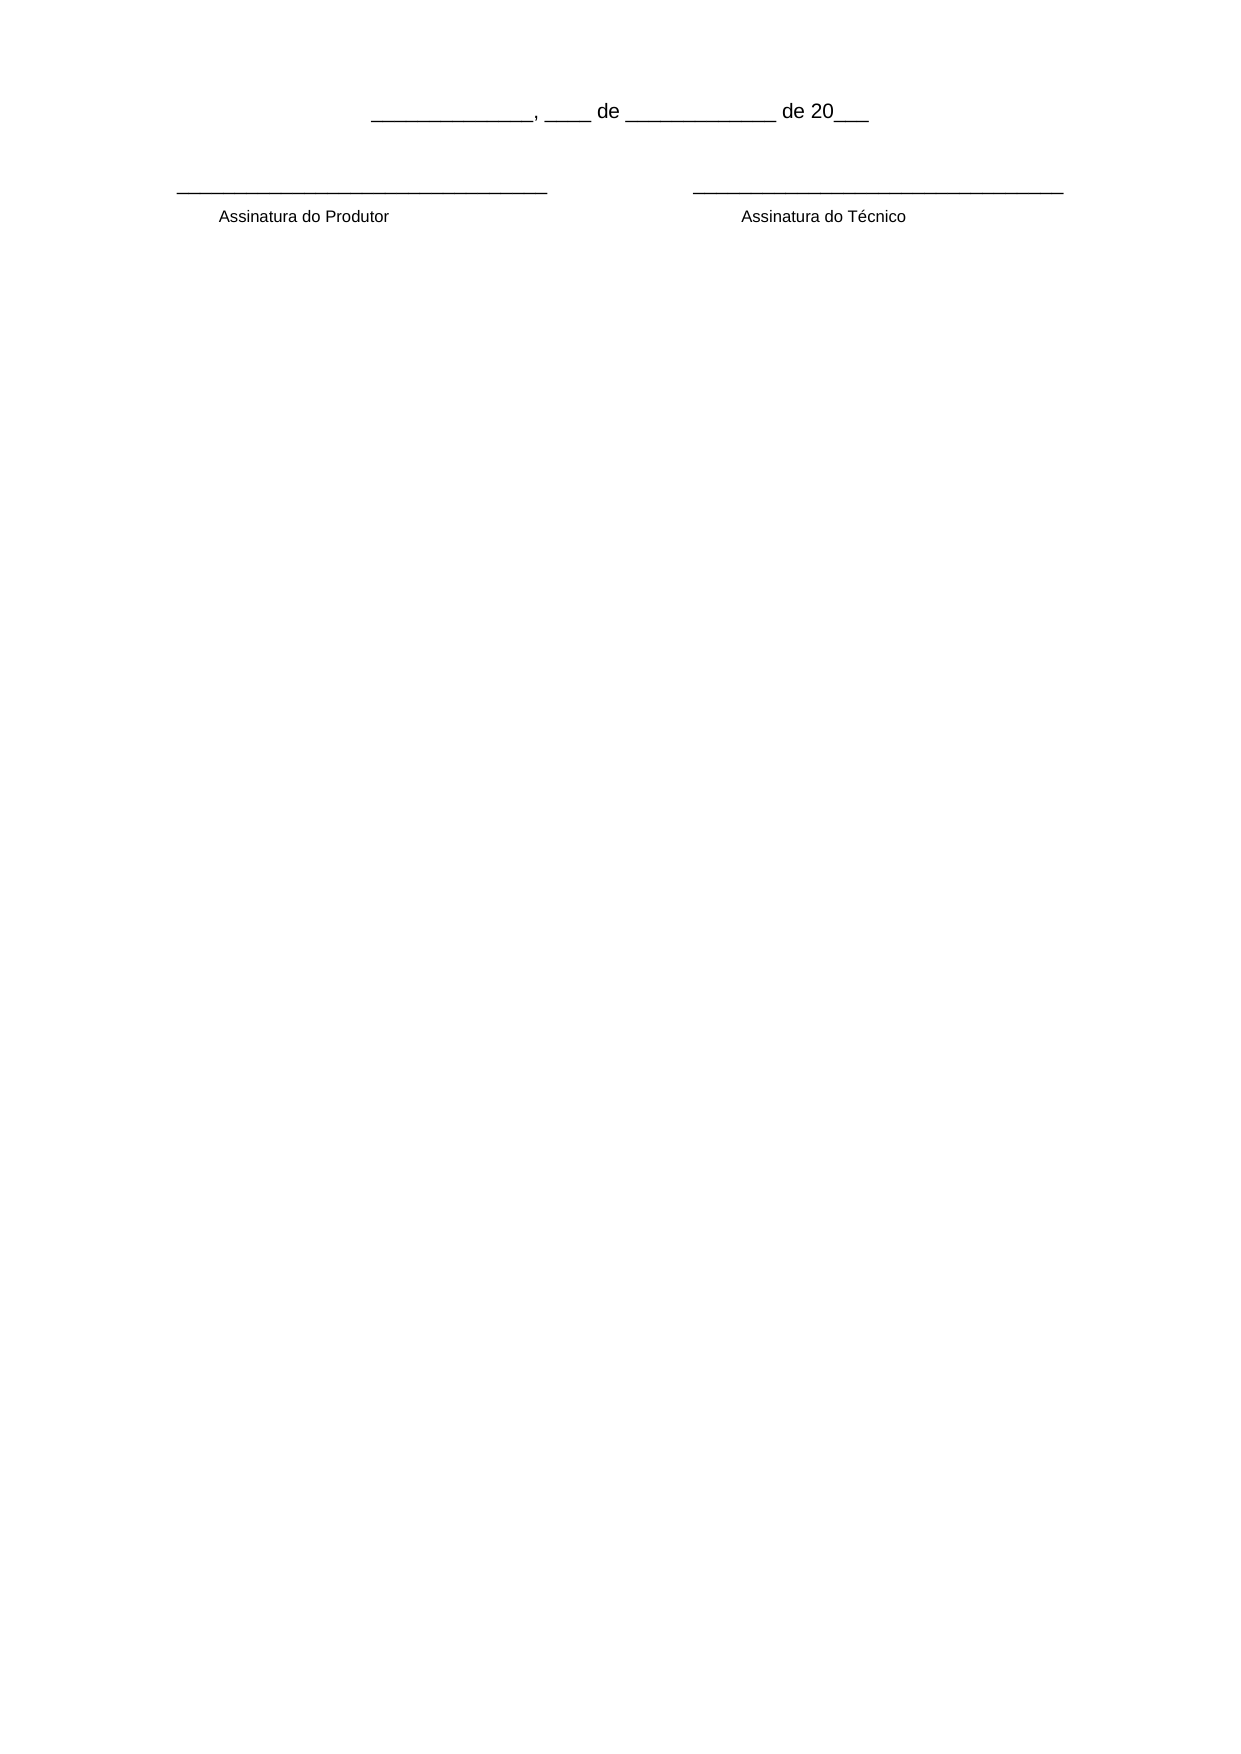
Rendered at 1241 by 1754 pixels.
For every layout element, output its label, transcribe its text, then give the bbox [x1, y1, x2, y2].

text ______________, ____ de _____________ de 20___ [75, 99, 1165, 123]
text Assinatura do Produtor Assinatura do Técnico [75, 207, 1165, 226]
text ________________________________ ________________________________ [75, 171, 1165, 195]
